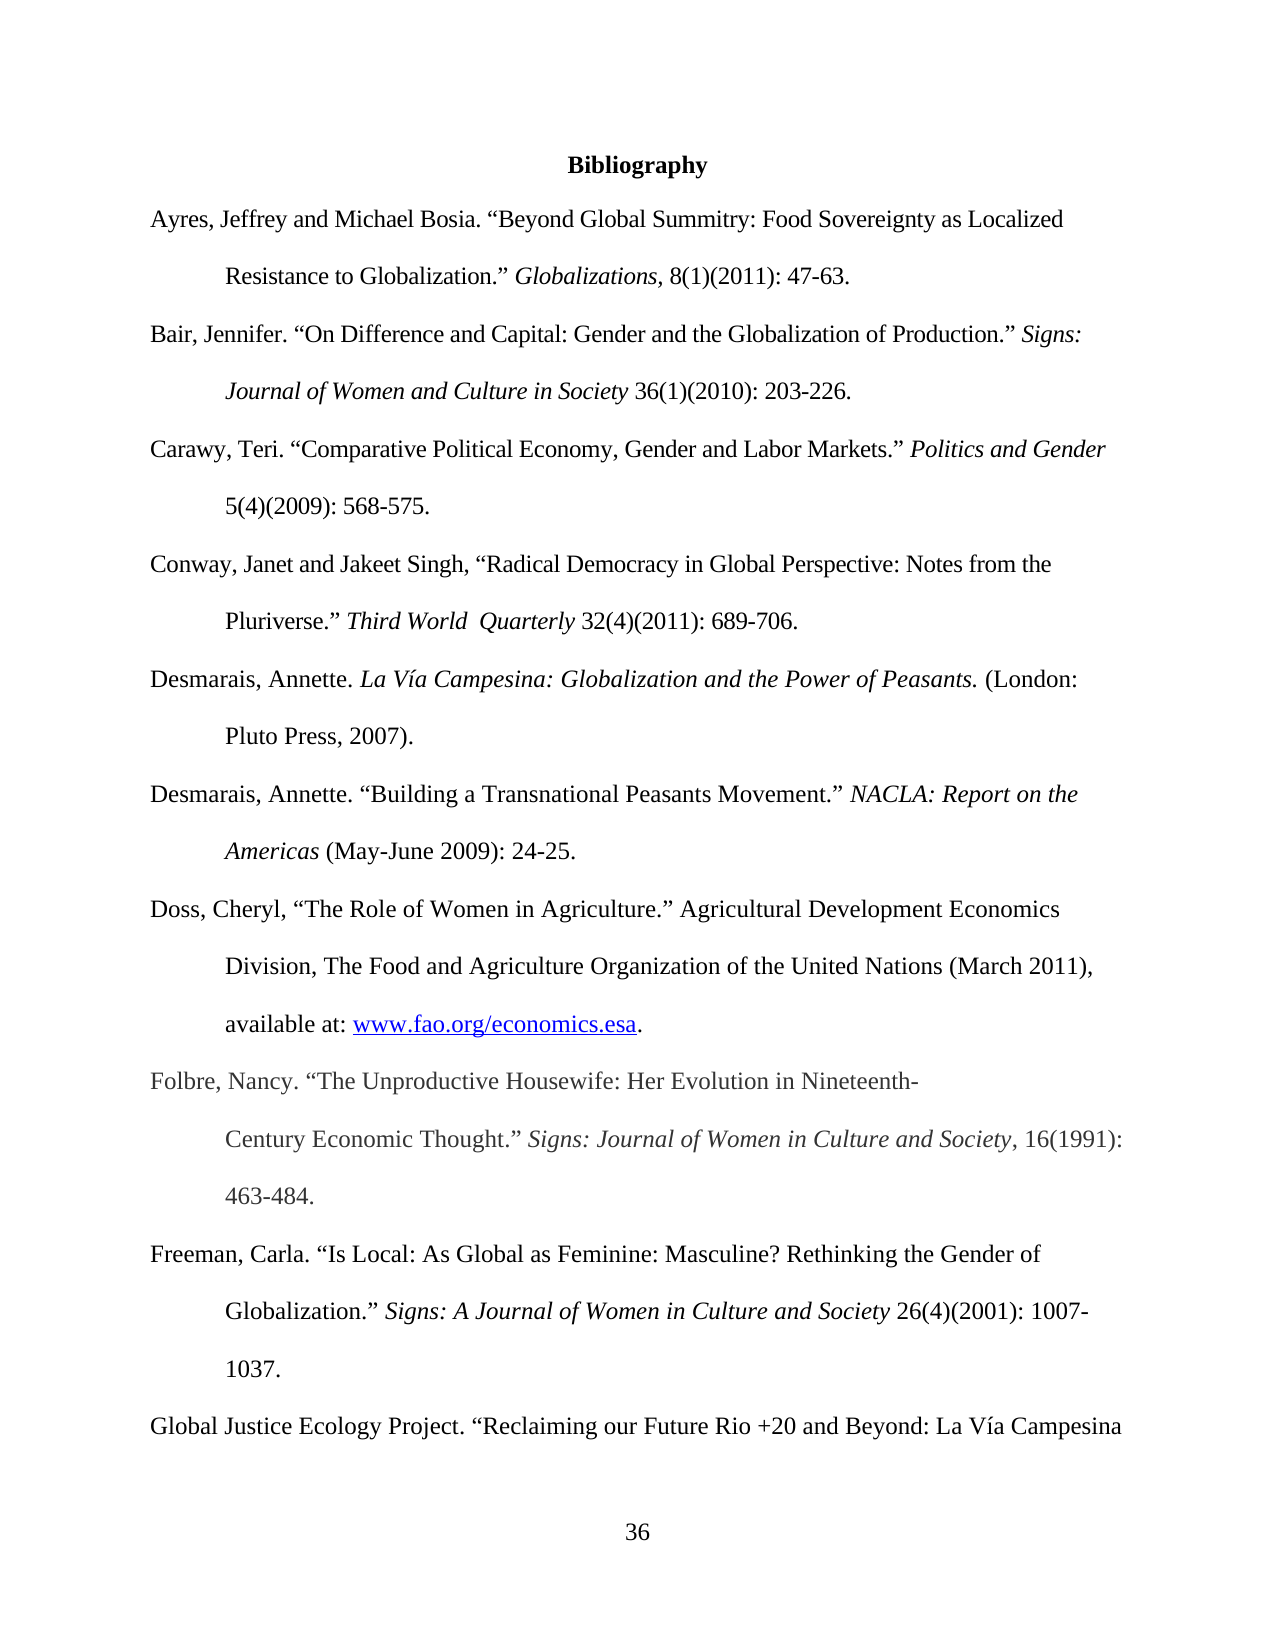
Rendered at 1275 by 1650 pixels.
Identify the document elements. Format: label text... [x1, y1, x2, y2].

text Carawy, Teri. “Comparative Political Economy, Gender and Labor Markets.” Politics and Gender [150, 434, 1125, 463]
text Resistance to Globalization.” Globalizations, 8(1)(2011): 47-63. [150, 261, 1125, 290]
text Century Economic Thought.” Signs: Journal of Women in Culture and Society, 16(1991): 463-484. [225, 1124, 1125, 1210]
text Globalization.” Signs: A Journal of Women in Culture and Society 26(4)(2001): 1007-1037. [225, 1296, 1125, 1383]
text Conway, Janet and Jakeet Singh, “Radical Democracy in Global Perspective: Notes from the [150, 549, 1125, 578]
text Pluto Press, 2007). [150, 721, 1125, 750]
text 5(4)(2009): 568-575. [150, 491, 1125, 520]
text Folbre, Nancy. “The Unproductive Housewife: Her Evolution in Nineteenth- [150, 1066, 1125, 1095]
text Doss, Cheryl, “The Role of Women in Agriculture.” Agricultural Development Economics [150, 894, 1125, 923]
text Desmarais, Annette. “Building a Transnational Peasants Movement.” NACLA: Report on the [150, 779, 1125, 808]
text Bair, Jennifer. “On Difference and Capital: Gender and the Globalization of Production.” Signs: [150, 319, 1125, 348]
text Global Justice Ecology Project. “Reclaiming our Future Rio +20 and Beyond: La Vía Campesina [150, 1411, 1125, 1440]
text Freeman, Carla. “Is Local: As Global as Feminine: Masculine? Rethinking the Gender of [150, 1239, 1125, 1268]
text Ayres, Jeffrey and Michael Bosia. “Beyond Global Summitry: Food Sovereignty as Localized [150, 204, 1125, 233]
text Pluriverse.” Third World Quarterly 32(4)(2011): 689-706. [150, 606, 1125, 635]
text Journal of Women and Culture in Society 36(1)(2010): 203-226. [150, 376, 1125, 405]
text Americas (May-June 2009): 24-25. [150, 836, 1125, 865]
text Division, The Food and Agriculture Organization of the United Nations (March 2011), available at: www.fao.org/economics.esa. [225, 951, 1125, 1038]
text Desmarais, Annette. La Vía Campesina: Globalization and the Power of Peasants. (London: [150, 664, 1125, 693]
text Bibliography [150, 150, 1125, 179]
